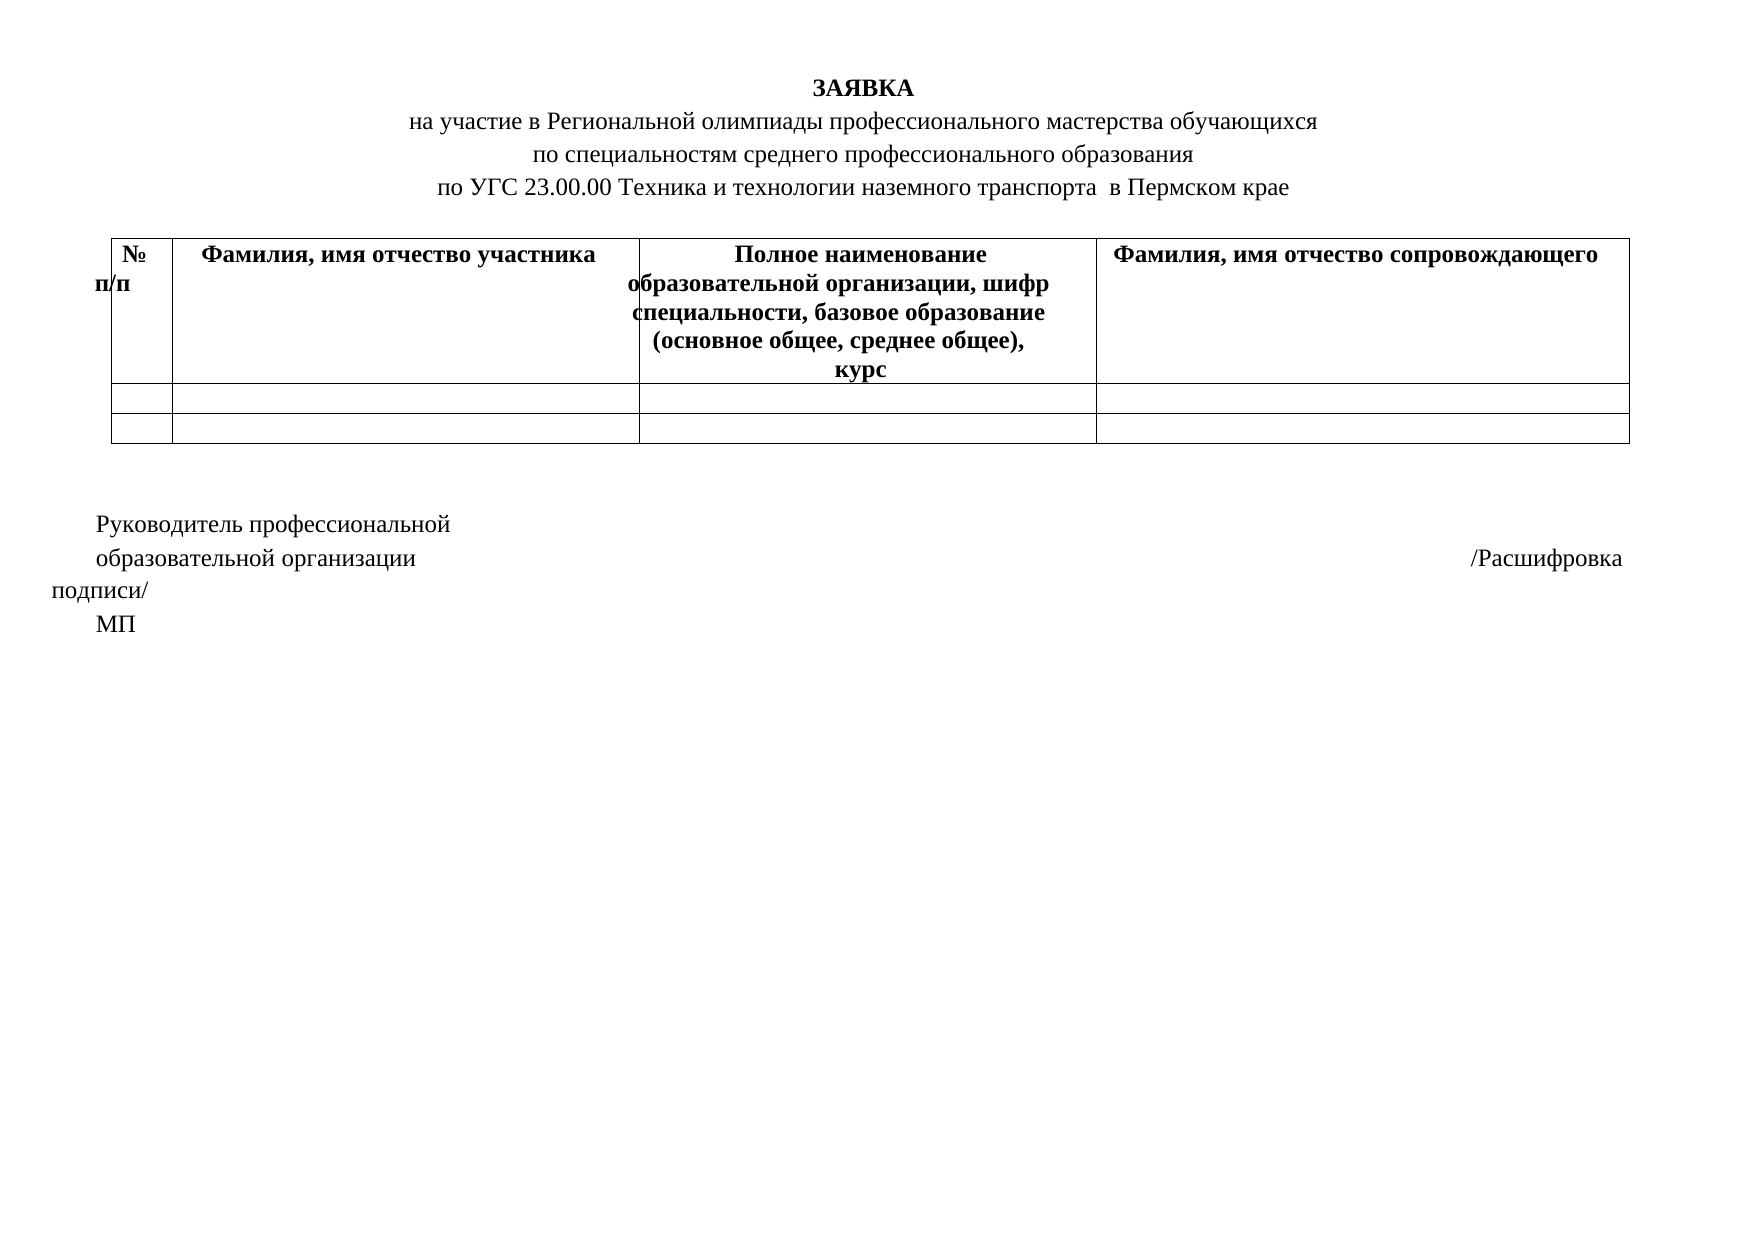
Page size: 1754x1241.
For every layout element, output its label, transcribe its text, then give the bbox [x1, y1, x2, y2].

text по специальностям среднего профессионального образования [51, 139, 1631, 168]
table_cell [112, 414, 172, 442]
table_cell [640, 384, 1096, 413]
table_cell [173, 384, 639, 413]
table_header № п/п [112, 239, 172, 383]
table_header Фамилия, имя отчество сопровождающего [1097, 239, 1629, 383]
table_cell [173, 414, 639, 442]
text образовательной организации /Расшифровка подписи/ [51, 543, 1631, 604]
text Руководитель профессиональной [51, 509, 1631, 538]
table_header Фамилия, имя отчество участника [173, 239, 639, 383]
table_cell [1097, 384, 1629, 413]
text на участие в Региональной олимпиады профессионального мастерства обучающихся [51, 106, 1631, 135]
table_header Полное наименование образовательной организации, шифр специальности, базовое образование (основное общее, среднее общее), курс [640, 239, 1096, 383]
table_cell [112, 384, 172, 413]
text МП [51, 609, 1631, 637]
text по УГС 23.00.00 Техника и технологии наземного транспорта в Пермском крае [51, 172, 1631, 201]
text ЗАЯВКА [51, 73, 1631, 102]
table_cell [1097, 414, 1629, 442]
table_cell [640, 414, 1096, 442]
